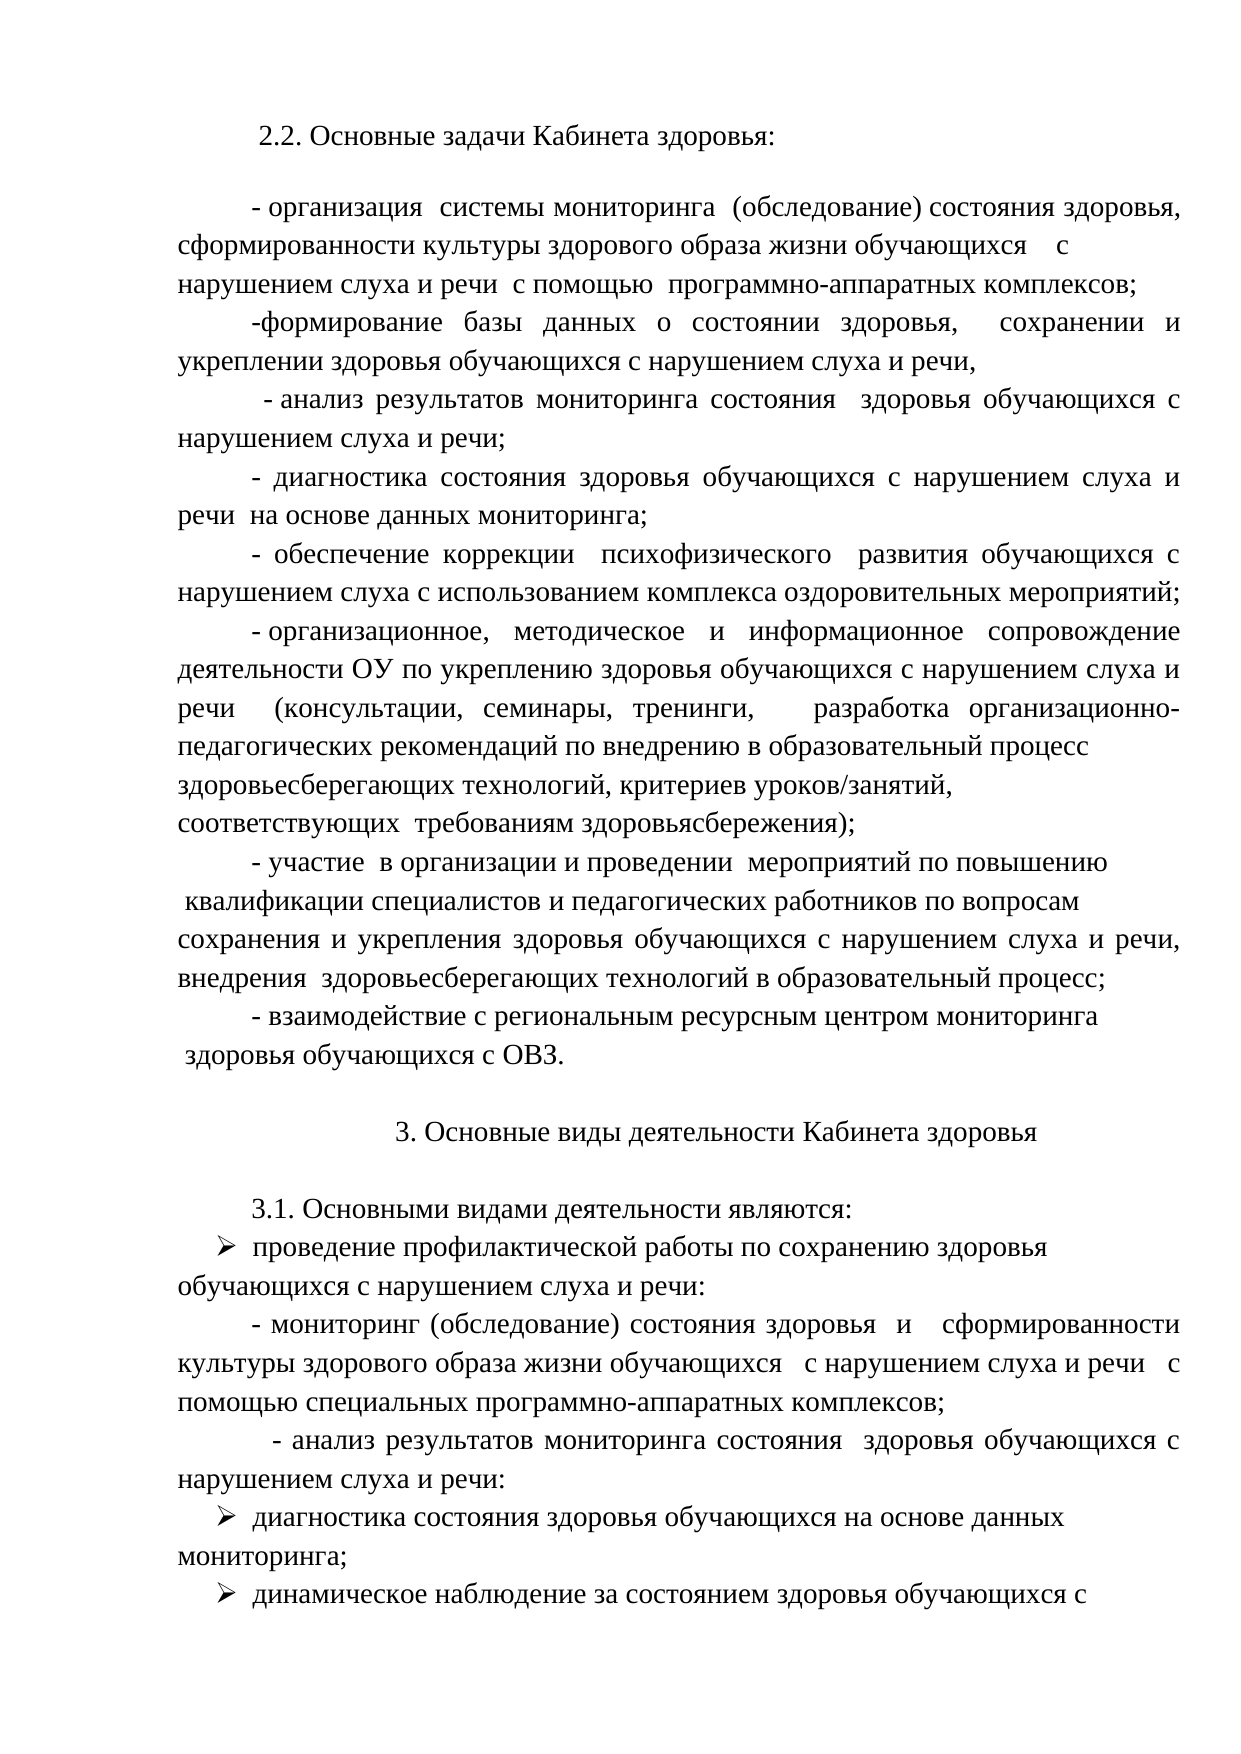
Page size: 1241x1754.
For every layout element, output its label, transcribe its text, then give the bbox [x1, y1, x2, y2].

list нарушением слуха и речи с помощью программно-аппаратных комплексов; [177, 266, 1181, 299]
text здоровья обучающихся с ОВЗ. [177, 1037, 1181, 1070]
list здоровьесберегающих технологий, критериев уроков/занятий, [177, 767, 1181, 801]
list сохранения и укрепления здоровья обучающихся с нарушением слуха и речи, внедрения здоровьесберегающих технологий в образовательный процесс; [177, 921, 1181, 993]
list проведение профилактической работы по сохранению здоровья [215, 1229, 1181, 1263]
list - обеспечение коррекции психофизического развития обучающихся с нарушением слуха с использованием комплекса оздоровительных мероприятий; [177, 536, 1181, 608]
list квалификации специалистов и педагогических работников по вопросам [177, 883, 1181, 916]
text 3. Основные виды деятельности Кабинета здоровья [177, 1114, 1181, 1147]
list - организация системы мониторинга (обследование) состояния здоровья, сформированности культуры здорового образа жизни обучающихся с [177, 189, 1181, 261]
list диагностика состояния здоровья обучающихся на основе данных [215, 1499, 1181, 1533]
text обучающихся с нарушением слуха и речи: [177, 1268, 1181, 1302]
list - диагностика состояния здоровья обучающихся с нарушением слуха и речи на основе данных мониторинга; [177, 459, 1181, 531]
list соответствующих требованиям здоровьясбережения); [177, 806, 1181, 839]
list - участие в организации и проведении мероприятий по повышению [177, 844, 1181, 878]
list -формирование базы данных о состоянии здоровья, сохранении и укреплении здоровья обучающихся с нарушением слуха и речи, [177, 304, 1181, 377]
list - организационное, методическое и информационное сопровождение деятельности ОУ по укреплению здоровья обучающихся с нарушением слуха и речи (консультации, семинары, тренинги, разработка организационно-педагогических рекомендаций по внедрению в образовательный процесс [177, 613, 1181, 762]
text - мониторинг (обследование) состояния здоровья и сформированности культуры здорового образа жизни обучающихся с нарушением слуха и речи с помощью специальных программно-аппаратных комплексов; [177, 1307, 1181, 1417]
list - взаимодействие с региональным ресурсным центром мониторинга [177, 998, 1181, 1032]
text - анализ результатов мониторинга состояния здоровья обучающихся с нарушением слуха и речи: [177, 1422, 1181, 1494]
text 3.1. Основными видами деятельности являются: [177, 1191, 1181, 1224]
list динамическое наблюдение за состоянием здоровья обучающихся с [215, 1577, 1181, 1610]
text мониторинга; [177, 1538, 1181, 1572]
list - анализ результатов мониторинга состояния здоровья обучающихся с нарушением слуха и речи; [177, 382, 1181, 454]
list 2.2. Основные задачи Кабинета здоровья: [177, 118, 1181, 152]
